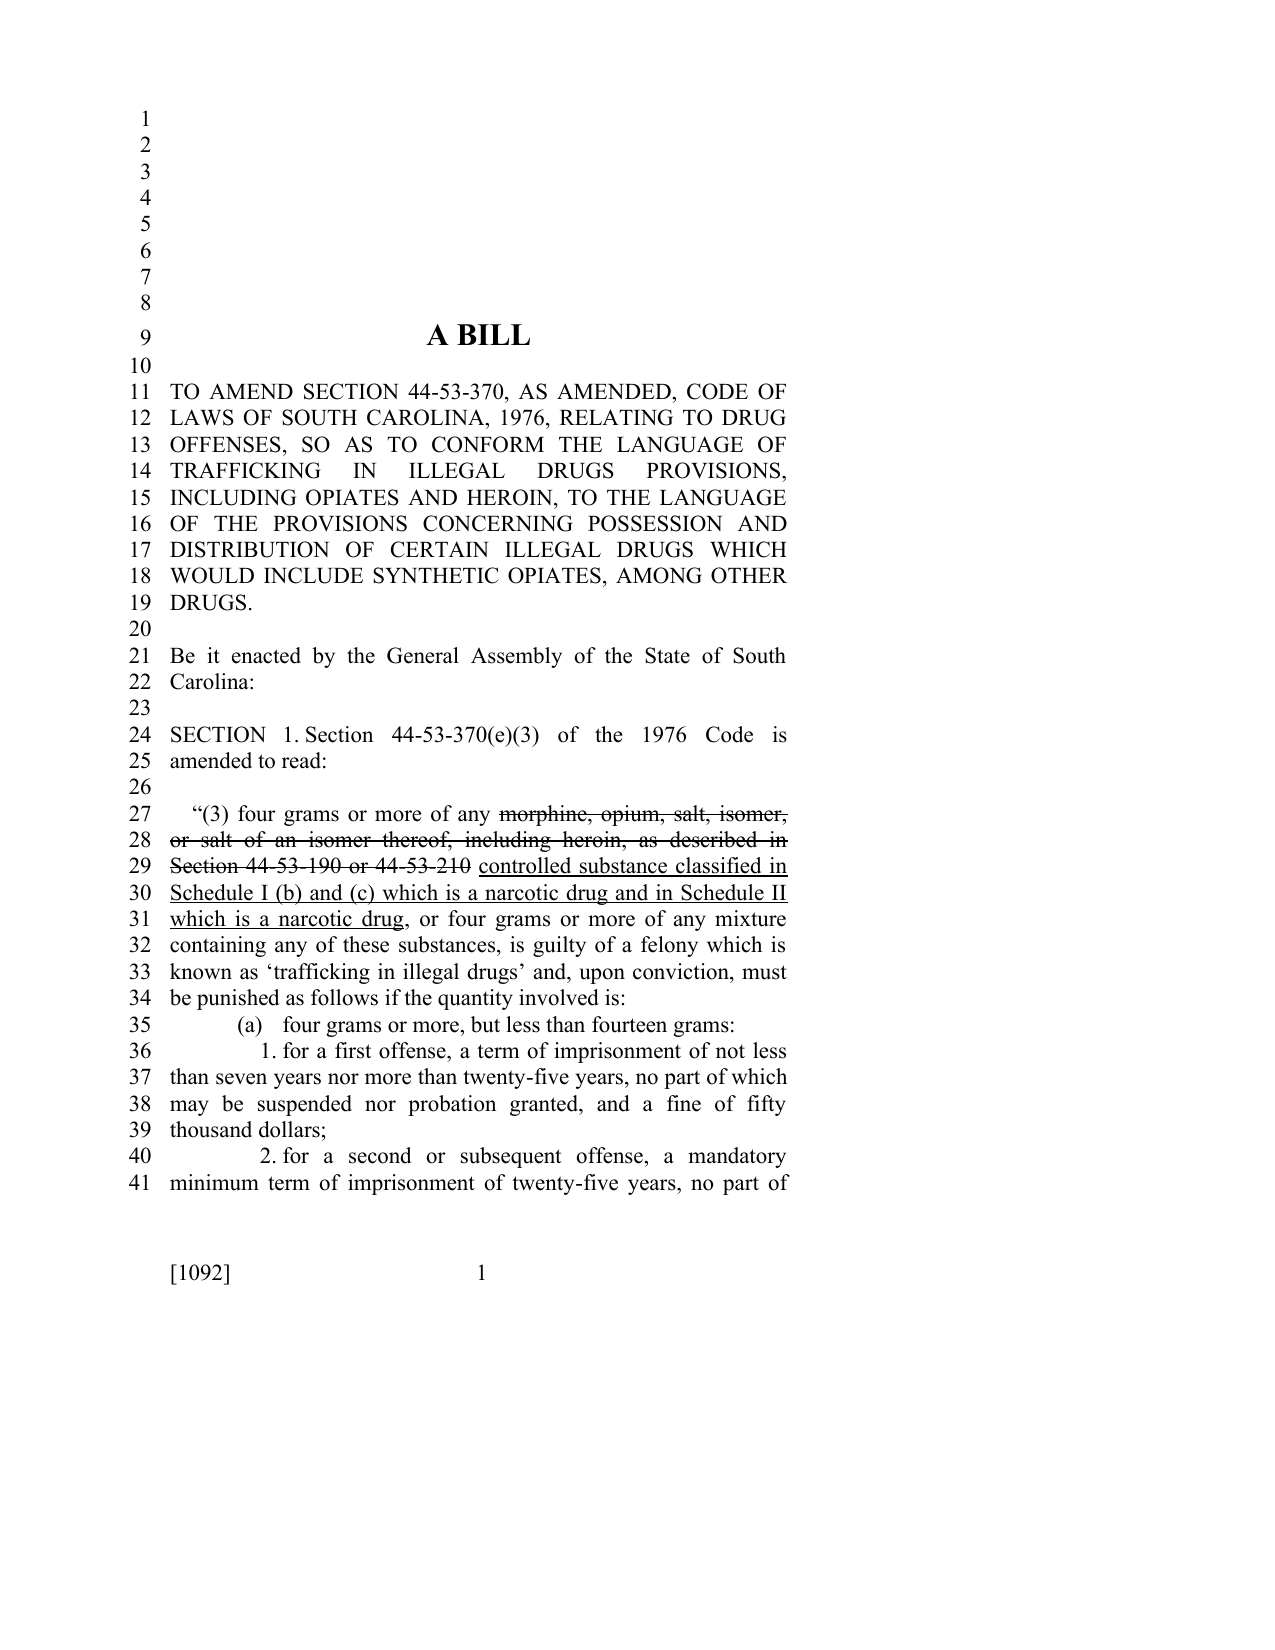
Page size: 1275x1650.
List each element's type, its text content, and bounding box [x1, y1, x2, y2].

text 1. for a first offense, a term of imprisonment of not less than seven years nor more than twenty-five years, no part of which may be suspended nor probation granted, and a fine of fifty thousand dollars; [169, 1037, 787, 1142]
text (a) four grams or more, but less than fourteen grams: [169, 1011, 787, 1037]
text A BILL [169, 316, 787, 352]
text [169, 1142, 787, 1195]
text “(3) four grams or more of any morphine, opium, salt, isomer, or salt of an isomer thereof, including heroin, as described in Section 44-53-190 or 44-53-210 controlled substance classified in Schedule I (b) and (c) which is a narcotic drug and in Schedule II which is a narcotic drug, or four grams or more of any mixture containing any of these substances, is guilty of a felony which is known as ‘trafficking in illegal drugs’ and, upon conviction, must be punished as follows if the quantity involved is: [169, 903, 787, 1011]
text SECTION 1. Section 44-53-370(e)(3) of the 1976 Code is amended to read: [169, 721, 787, 773]
text TO AMEND SECTION 44-53-370, AS AMENDED, CODE OF LAWS OF SOUTH CAROLINA, 1976, RELATING TO DRUG OFFENSES, SO AS TO CONFORM THE LANGUAGE OF TRAFFICKING IN ILLEGAL DRUGS PROVISIONS, INCLUDING OPIATES AND HEROIN, TO THE LANGUAGE OF THE PROVISIONS CONCERNING POSSESSION AND DISTRIBUTION OF CERTAIN ILLEGAL DRUGS WHICH WOULD INCLUDE SYNTHETIC OPIATES, AMONG OTHER DRUGS. [169, 378, 787, 615]
text “(3) four grams or more of any morphine, opium, salt, isomer, or salt of an isomer thereof, including heroin, as described in Section 44-53-190 or 44-53-210 controlled substance classified in Schedule I (b) and (c) which is a narcotic drug and in Schedule II which is a narcotic drug, or four grams or more of any mixture containing any of these substances, is guilty of a felony which is known as ‘trafficking in illegal drugs’ and, upon conviction, must be punished as follows if the quantity involved is: [169, 841, 787, 902]
text Be it enacted by the General Assembly of the State of South Carolina: [169, 642, 787, 694]
